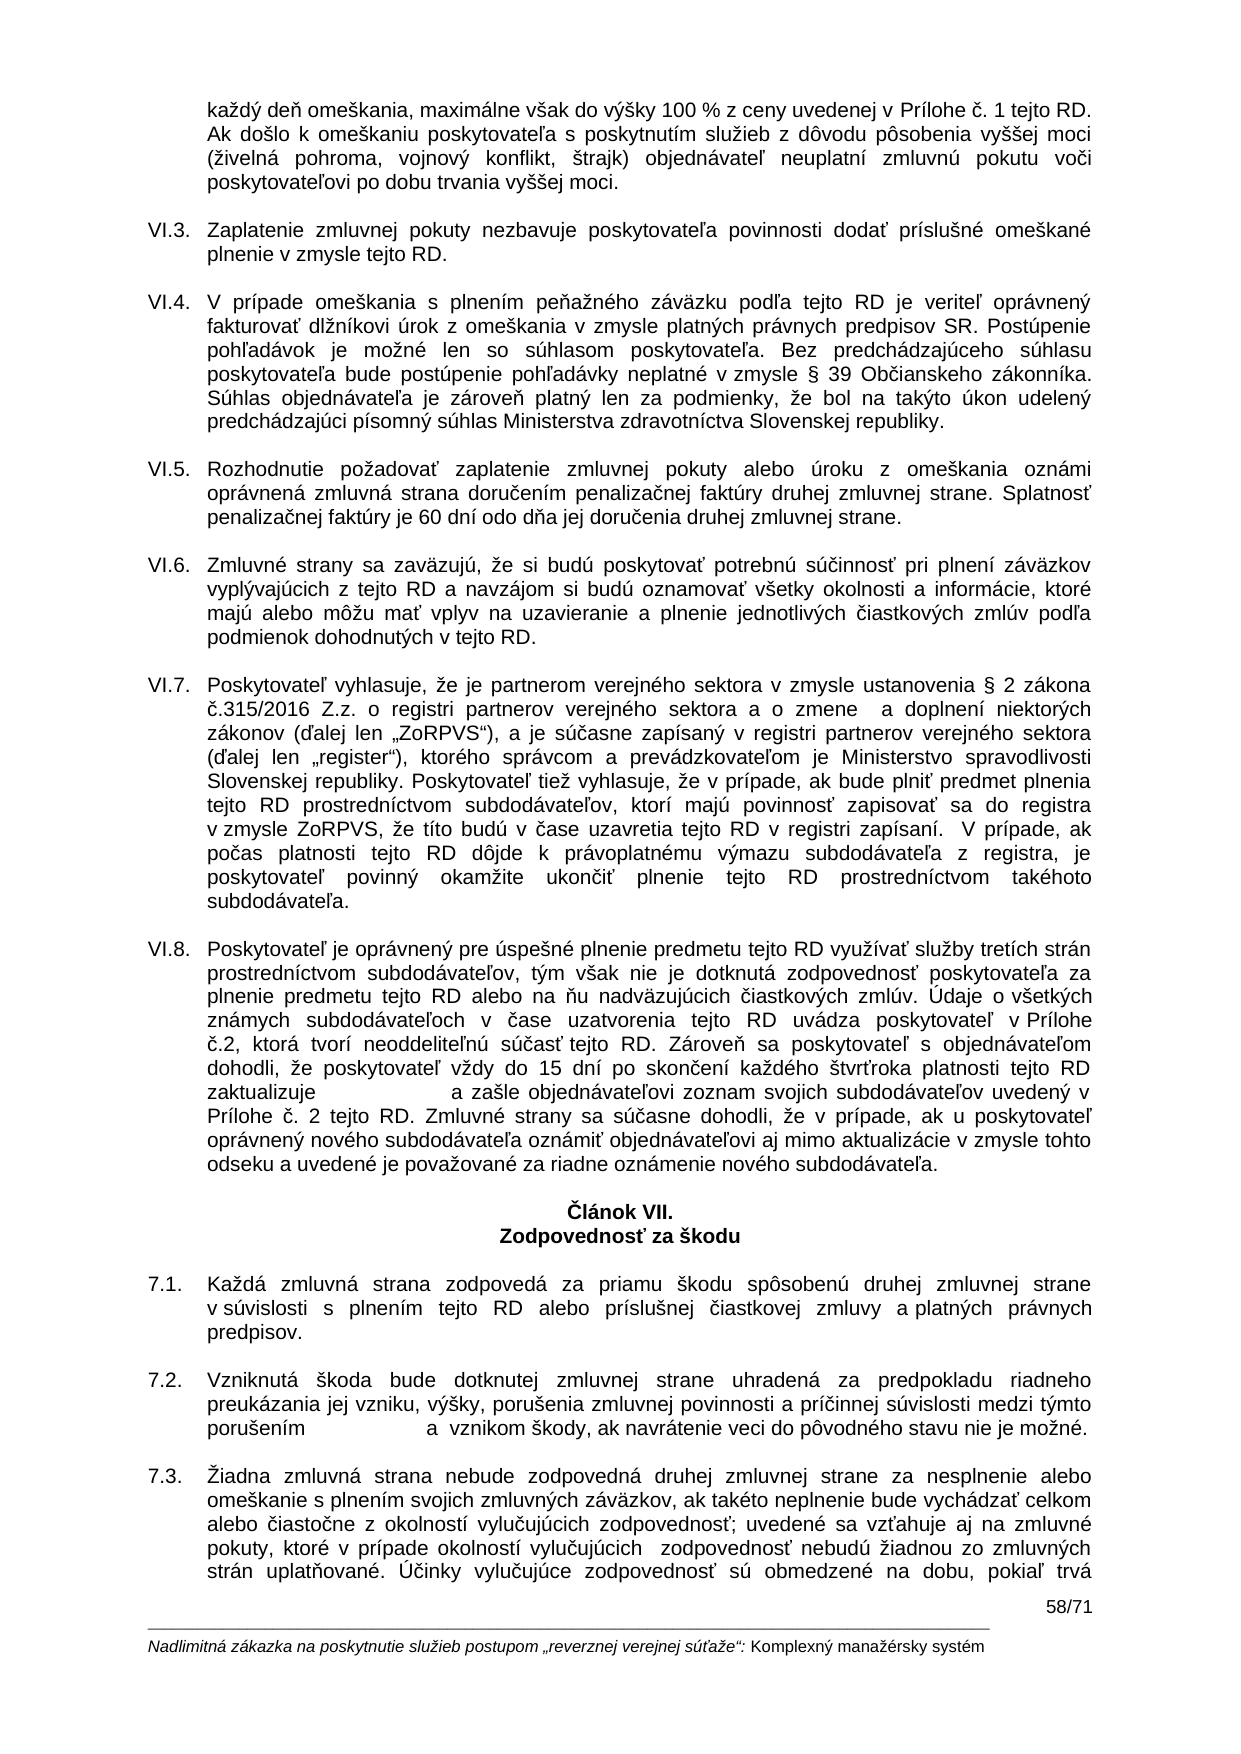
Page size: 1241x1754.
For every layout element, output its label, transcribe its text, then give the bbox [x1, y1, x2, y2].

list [148, 98, 1092, 194]
text Zodpovednosť za škodu [148, 1224, 1092, 1248]
list Poskytovateľ je oprávnený pre úspešné plnenie predmetu tejto RD využívať služby tretích strán prostredníctvom subdodávateľov, tým však nie je dotknutá zodpovednosť poskytovateľa za plnenie predmetu tejto RD alebo na ňu nadväzujúcich čiastkových zmlúv. Údaje o všetkých známych subdodávateľoch v čase uzatvorenia tejto RD uvádza poskytovateľ v Prílohe č.2, ktorá tvorí neoddeliteľnú súčasť tejto RD. Zároveň sa poskytovateľ s objednávateľom dohodli, že poskytovateľ vždy do 15 dní po skončení každého štvrťroka platnosti tejto RD zaktualizuje a zašle objednávateľovi zoznam svojich subdodávateľov uvedený v Prílohe č. 2 tejto RD. Zmluvné strany sa súčasne dohodli, že v prípade, ak u poskytovateľ oprávnený nového subdodávateľa oznámiť objednávateľovi aj mimo aktualizácie v zmysle tohto odseku a uvedené je považované za riadne oznámenie nového subdodávateľa. [148, 936, 1092, 1176]
list Zmluvné strany sa zaväzujú, že si budú poskytovať potrebnú súčinnosť pri plnení záväzkov vyplývajúcich z tejto RD a navzájom si budú oznamovať všetky okolnosti a informácie, ktoré majú alebo môžu mať vplyv na uzavieranie a plnenie jednotlivých čiastkových zmlúv podľa podmienok dohodnutých v tejto RD. [148, 553, 1092, 649]
text Článok VII. [148, 1200, 1092, 1224]
list Poskytovateľ vyhlasuje, že je partnerom verejného sektora v zmysle ustanovenia § 2 zákona č.315/2016 Z.z. o registri partnerov verejného sektora a o zmene a doplnení niektorých zákonov (ďalej len „ZoRPVS“), a je súčasne zapísaný v registri partnerov verejného sektora (ďalej len „register“), ktorého správcom a prevádzkovateľom je Ministerstvo spravodlivosti Slovenskej republiky. Poskytovateľ tiež vyhlasuje, že v prípade, ak bude plniť predmet plnenia tejto RD prostredníctvom subdodávateľov, ktorí majú povinnosť zapisovať sa do registra v zmysle ZoRPVS, že títo budú v čase uzavretia tejto RD v registri zapísaní. V prípade, ak počas platnosti tejto RD dôjde k právoplatnému výmazu subdodávateľa z registra, je poskytovateľ povinný okamžite ukončiť plnenie tejto RD prostredníctvom takéhoto subdodávateľa. [148, 673, 1092, 912]
list Každá zmluvná strana zodpovedá za priamu škodu spôsobenú druhej zmluvnej strane v súvislosti s plnením tejto RD alebo príslušnej čiastkovej zmluvy a platných právnych predpisov. [148, 1272, 1092, 1344]
list Vzniknutá škoda bude dotknutej zmluvnej strane uhradená za predpokladu riadneho preukázania jej vzniku, výšky, porušenia zmluvnej povinnosti a príčinnej súvislosti medzi týmto porušením a vznikom škody, ak navrátenie veci do pôvodného stavu nie je možné. [148, 1368, 1092, 1439]
list Zaplatenie zmluvnej pokuty nezbavuje poskytovateľa povinnosti dodať príslušné omeškané plnenie v zmysle tejto RD. [148, 218, 1092, 266]
list Rozhodnutie požadovať zaplatenie zmluvnej pokuty alebo úroku z omeškania oznámi oprávnená zmluvná strana doručením penalizačnej faktúry druhej zmluvnej strane. Splatnosť penalizačnej faktúry je 60 dní odo dňa jej doručenia druhej zmluvnej strane. [148, 457, 1092, 529]
list V prípade omeškania s plnením peňažného záväzku podľa tejto RD je veriteľ oprávnený fakturovať dlžníkovi úrok z omeškania v zmysle platných právnych predpisov SR. Postúpenie pohľadávok je možné len so súhlasom poskytovateľa. Bez predchádzajúceho súhlasu poskytovateľa bude postúpenie pohľadávky neplatné v zmysle § 39 Občianskeho zákonníka. Súhlas objednávateľa je zároveň platný len za podmienky, že bol na takýto úkon udelený predchádzajúci písomný súhlas Ministerstva zdravotníctva Slovenskej republiky. [148, 289, 1092, 433]
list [148, 1463, 1092, 1583]
